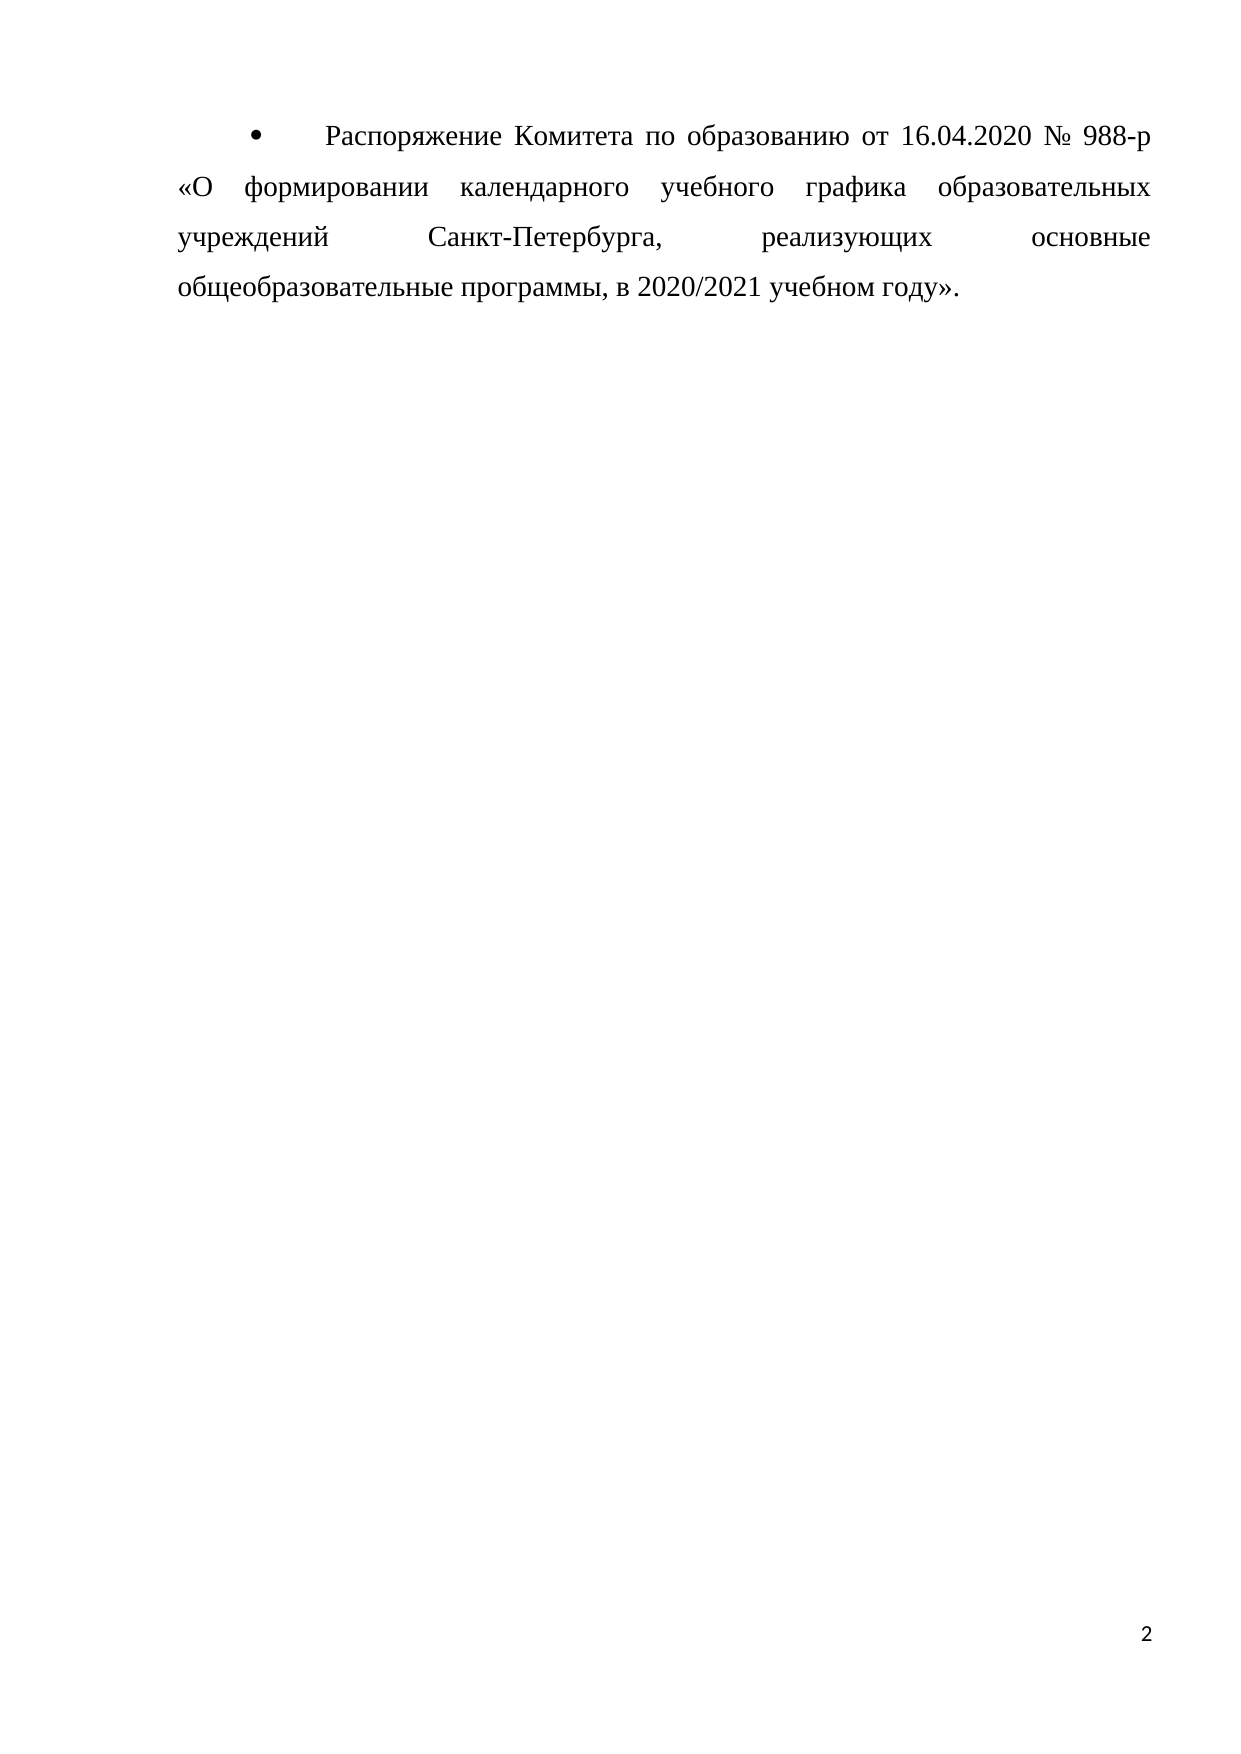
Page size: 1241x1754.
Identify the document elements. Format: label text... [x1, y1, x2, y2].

list Распоряжение Комитета по образованию от 16.04.2020 № 988-р «О формировании календарного учебного графика образовательных учреждений Санкт-Петербурга, реализующих основные общеобразовательные программы, в 2020/2021 учебном году». [177, 118, 1152, 303]
